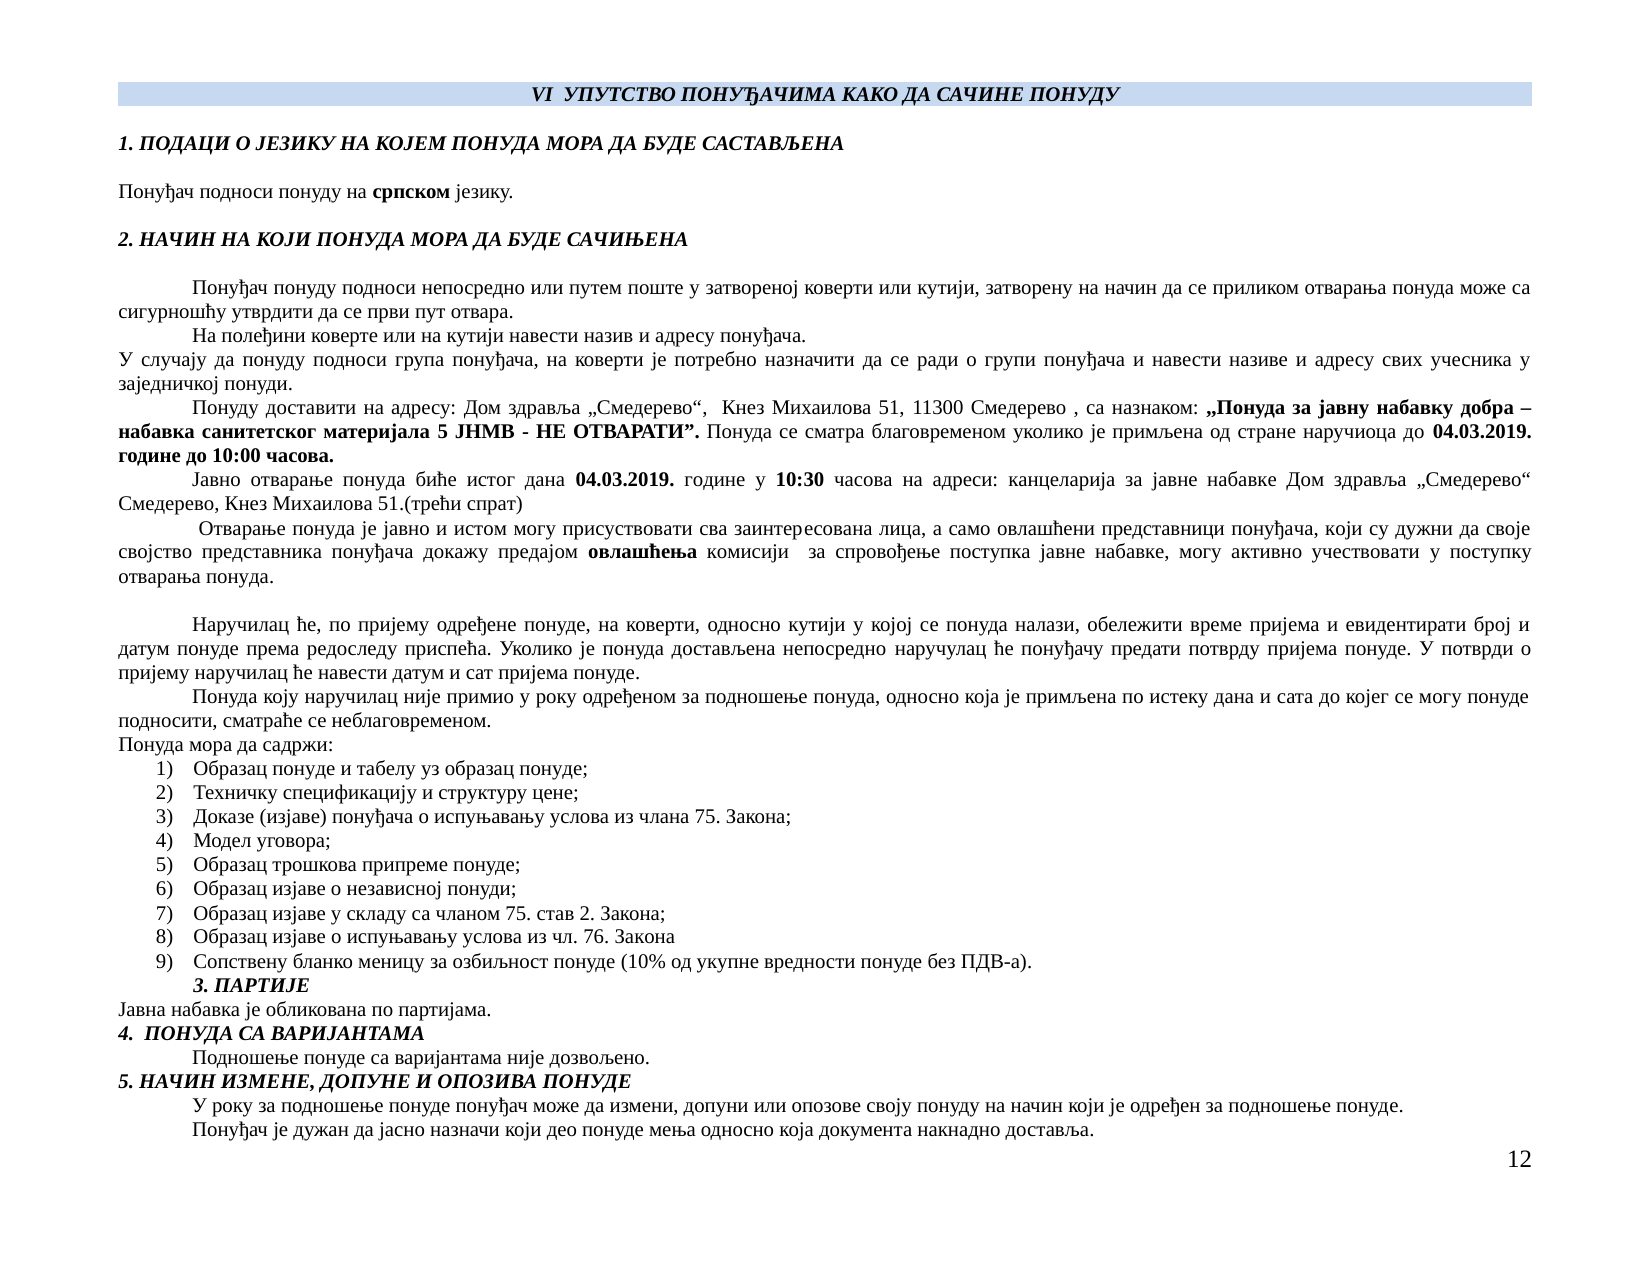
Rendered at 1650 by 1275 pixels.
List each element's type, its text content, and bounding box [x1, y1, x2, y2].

text Понуда коју наручилац није примио у року одређеном за подношење понуда, односно која је примљена по истеку дана и сата до којег се могу понуде подносити, сматраће се неблаговременом. [118, 684, 1532, 732]
list Образац изјаве о независној понуди; [156, 876, 1532, 900]
text Наручилац ће, по пријему одређене понуде, на коверти, односно кутији у којој се понуда налази, обележити време пријема и евидентирати број и датум понуде према редоследу приспећа. Уколико је понуда достављена непосредно наручулац ће понуђачу предати потврду пријема понуде. У потврди о пријему наручилац ће навести датум и сат пријема понуде. [118, 612, 1532, 684]
text 2. НАЧИН НА КОЈИ ПОНУДА МОРА ДА БУДЕ САЧИЊЕНА [118, 227, 1532, 251]
text Понуду доставити на адресу: Дом здравља „Смедерево“, Кнез Михаилова 51, 11300 Смедерево , са назнаком: ,,Понуда за јавну набавку добра – набавка санитетског материјала 5 ЈНМВ - НЕ ОТВАРАТИ”. Понуда се сматра благовременом уколико је примљена од стране наручиоца до 04.03.2019. године до 10:00 часова. [118, 395, 1532, 467]
text На полеђини коверте или на кутији навести назив и адресу понуђача. [118, 323, 1532, 347]
text VI УПУТСТВО ПОНУЂАЧИМА КАКО ДА САЧИНЕ ПОНУДУ [118, 82, 1532, 106]
list Образац понуде и табелу уз образац понуде; [156, 756, 1532, 780]
text 1. ПОДАЦИ О ЈЕЗИКУ НА КОЈЕМ ПОНУДА МОРА ДА БУДЕ САСТАВЉЕНА [118, 130, 1532, 154]
text Понуђач понуду подноси непосредно или путем поште у затвореној коверти или кутији, затворену на начин да се приликом отварања понуда може са сигурношћу утврдити да се први пут отвара. [118, 275, 1532, 323]
text 4. ПОНУДА СА ВАРИЈАНТАМА [118, 1021, 1532, 1045]
list Доказе (изјаве) понуђача о испуњавању услова из члана 75. Закона; [156, 804, 1532, 828]
list Техничку спецификацију и структуру цене; [156, 780, 1532, 804]
text Понуда мора да садржи: [118, 732, 1532, 756]
text У случају да понуду подноси група понуђача, на коверти је потребно назначити да се ради о групи понуђача и навести називе и адресу свих учесника у заједничкој понуди. [118, 347, 1532, 395]
text 3. ПАРТИЈЕ [193, 973, 1532, 997]
list Модел уговора; [156, 828, 1532, 852]
text У року за подношење понуде понуђач може да измени, допуни или опозове своју понуду на начин који је одређен за подношење понуде. [118, 1093, 1532, 1117]
text Јавно отварање понуда биће истог дана 04.03.2019. године у 10:30 часова на адреси: канцеларија за јавне набавке Дом здравља „Смедерево“ Смедерево, Кнез Михаилова 51.(трећи спрат) [118, 467, 1532, 515]
text Понуђач је дужан да јасно назначи који део понуде мења односно која документа накнадно доставља. [118, 1117, 1532, 1141]
text Отварање понуда је јавно и истом могу присуствовати сва заинтересована лица, а само овлашћени представници понуђача, који су дужни да своје својство представника понуђача докажу предајом овлашћења комисији за спровођење поступка јавне набавке, могу активно учествовати у поступку отварања понуда. [118, 515, 1532, 588]
list Образац изјаве о испуњавању услова из чл. 76. Закона [156, 924, 1532, 948]
list Образац изјаве у складу са чланом 75. став 2. Закона; [156, 900, 1532, 924]
text 5. НАЧИН ИЗМЕНЕ, ДОПУНЕ И ОПОЗИВА ПОНУДЕ [118, 1069, 1532, 1093]
text Понуђач подноси понуду на српском језику. [118, 178, 1532, 203]
text Јавна набавка је обликована по партијама. [118, 997, 1532, 1021]
list Образац трошкова припреме понуде; [156, 852, 1532, 876]
list Сопствену бланко меницу за озбиљност понуде (10% од укупне вредности понуде без ПДВ-а). [156, 948, 1532, 973]
text Подношење понуде са варијантама није дозвољено. [118, 1045, 1532, 1069]
